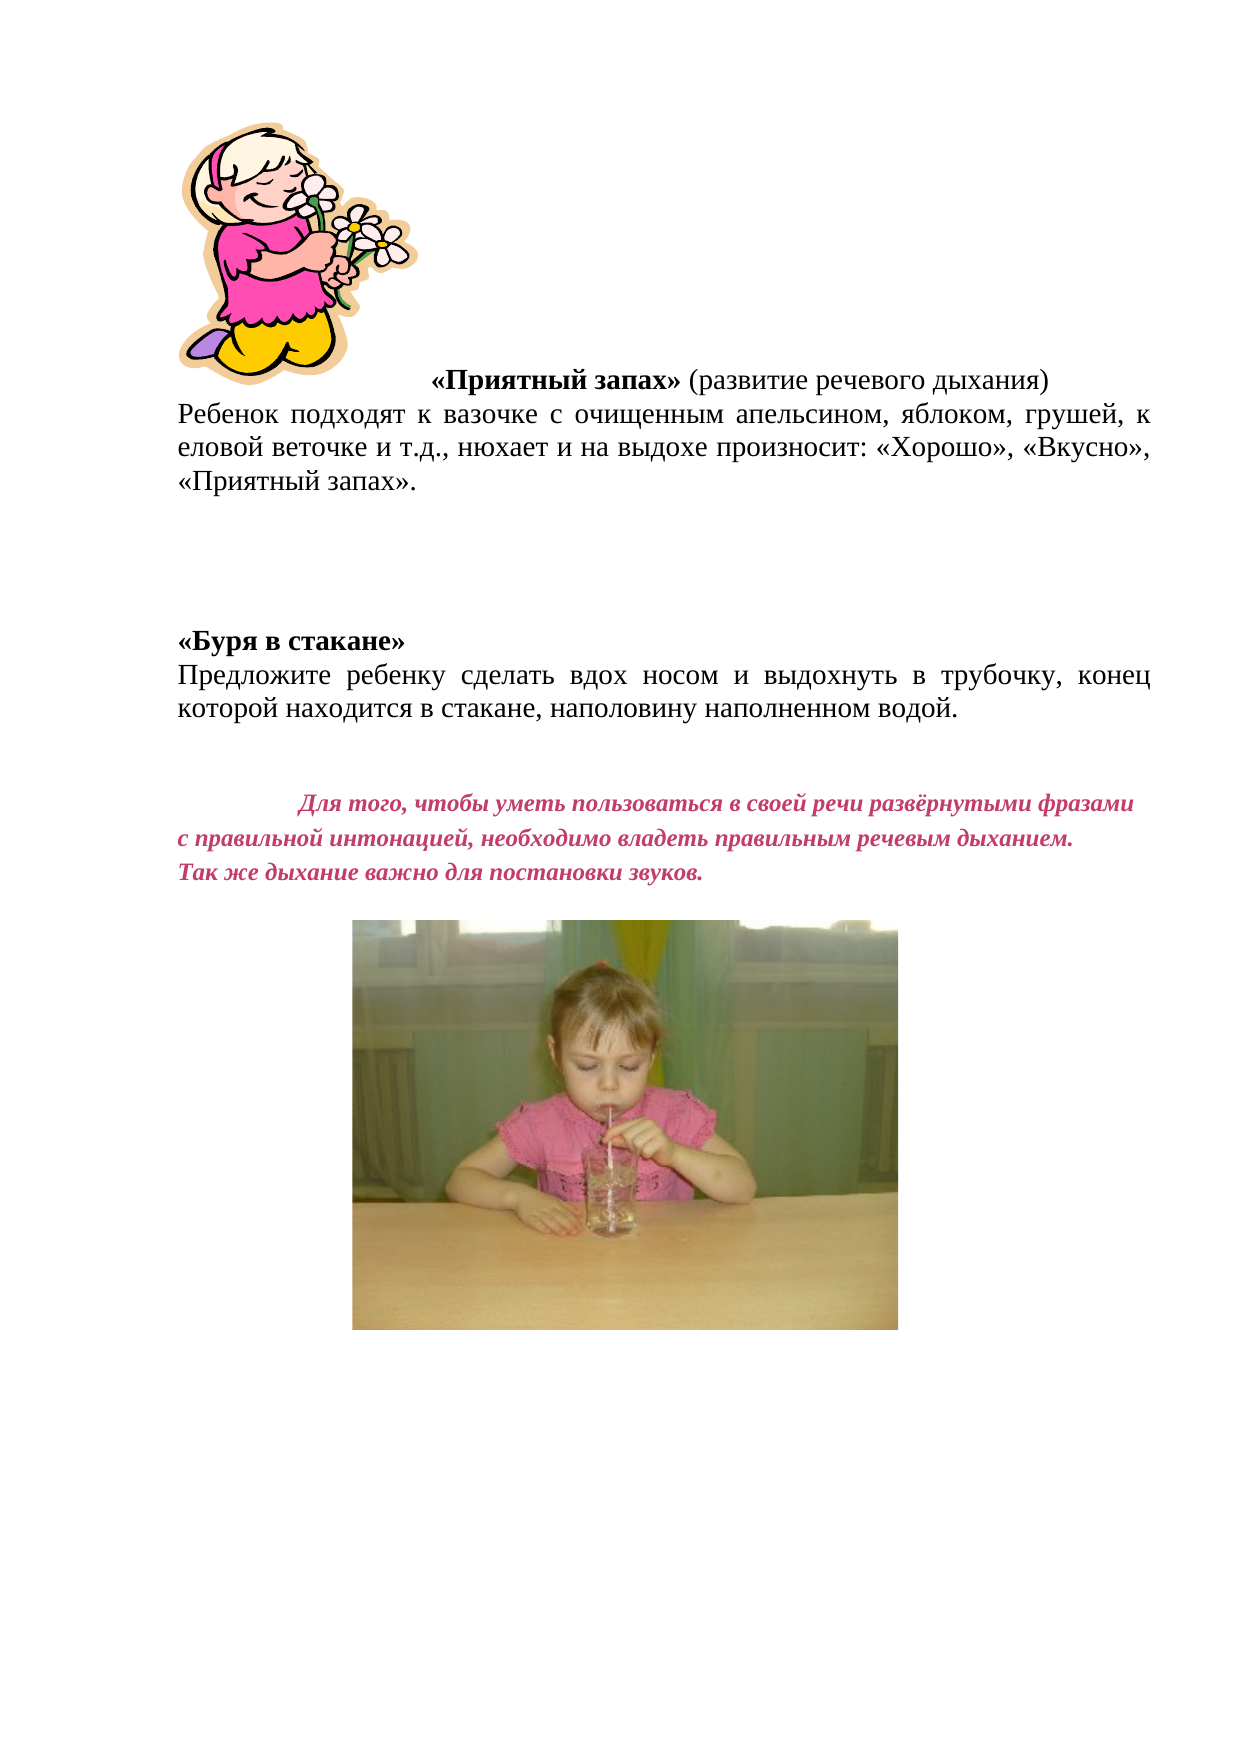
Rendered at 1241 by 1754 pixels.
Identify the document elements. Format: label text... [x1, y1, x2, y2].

text Для того, чтобы уметь пользоваться в своей речи развёрнутыми фразами с правильной интонацией, необходимо владеть правильным речевым дыханием. Так же дыхание важно для постановки звуков. [177, 784, 1152, 886]
text «Приятный запах» (развитие речевого дыхания) [177, 118, 1152, 396]
text «Буря в стакане» [177, 623, 1152, 657]
text Ребенок подходят к вазочке с очищенным апельсином, яблоком, грушей, к еловой веточке и т.д., нюхает и на выдохе произносит: «Хорошо», «Вкусно», «Приятный запах». [177, 396, 1152, 496]
text Предложите ребенку сделать вдох носом и выдохнуть в трубочку, конец которой находится в стакане, наполовину наполненном водой. [177, 657, 1152, 724]
picture [352, 920, 899, 1330]
